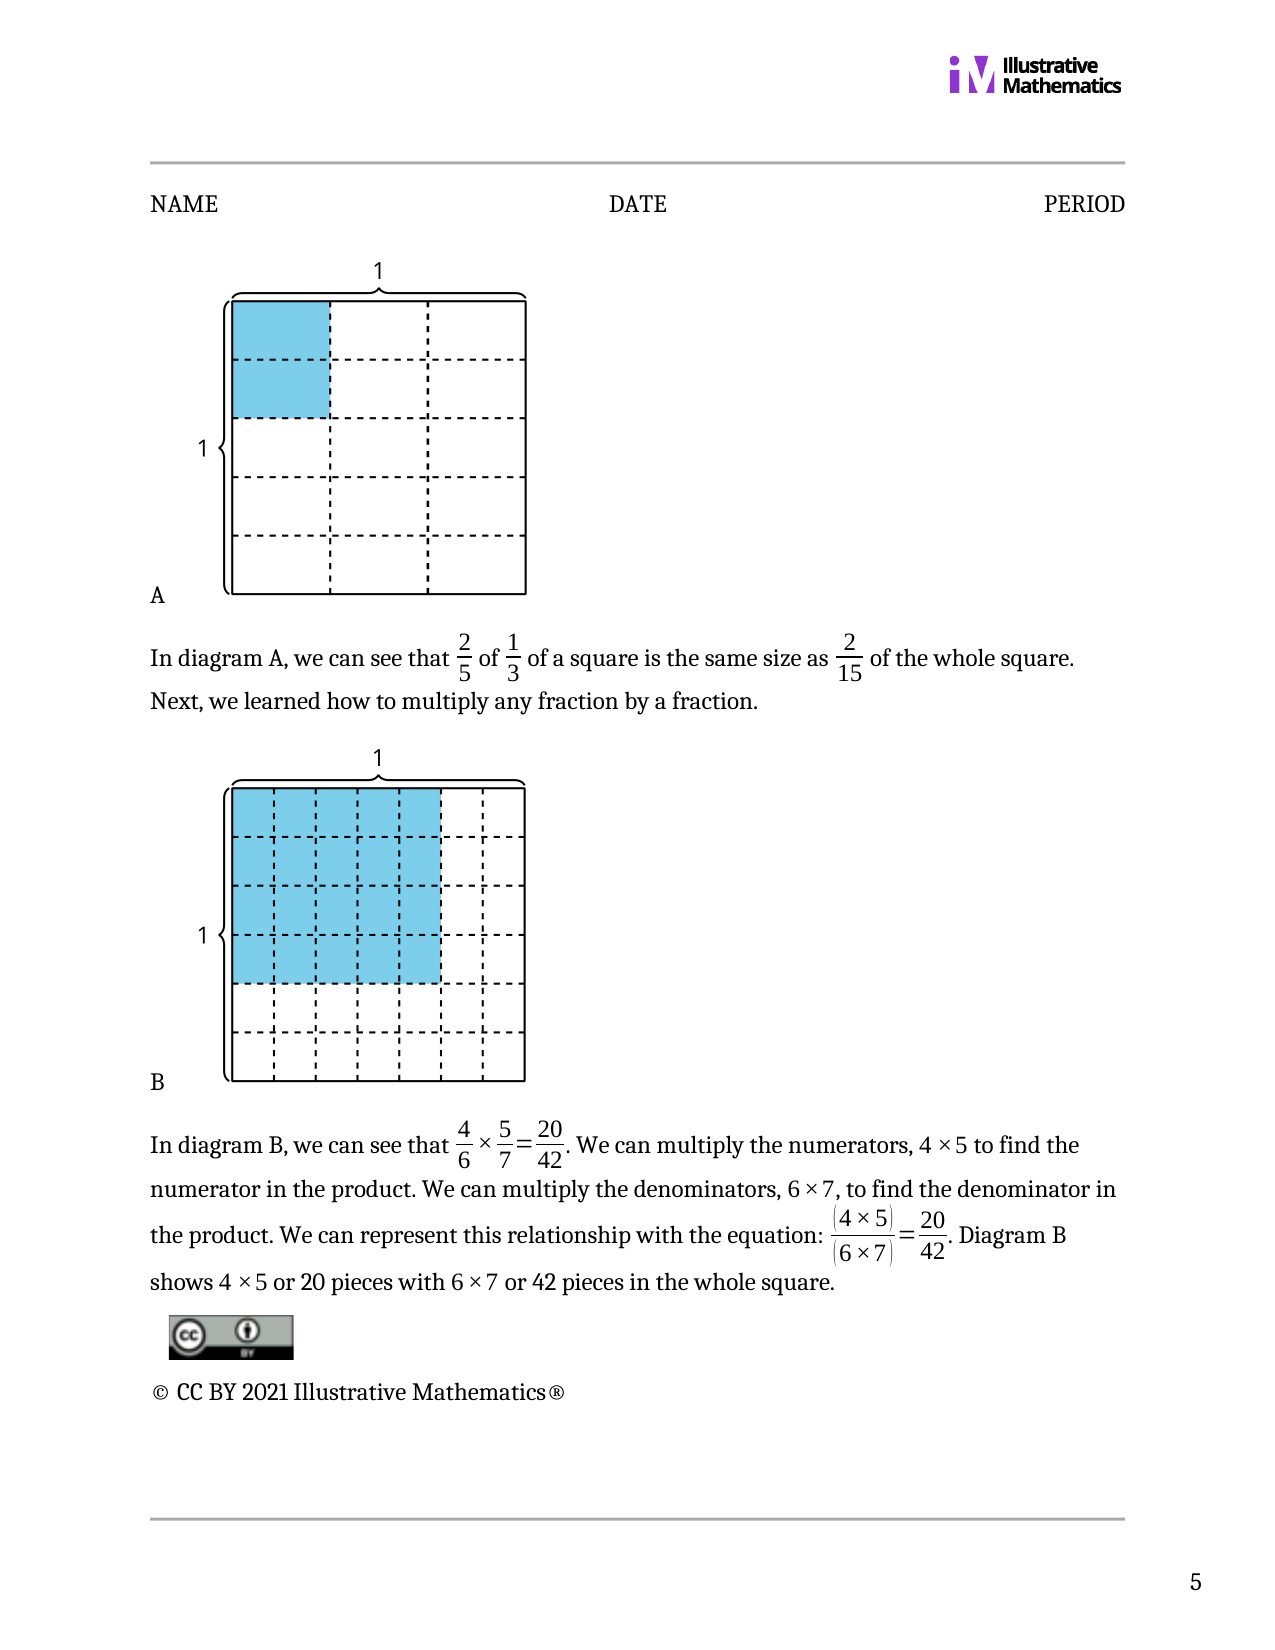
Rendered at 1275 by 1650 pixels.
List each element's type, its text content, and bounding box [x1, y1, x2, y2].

picture [949, 55, 1121, 93]
picture [183, 247, 550, 604]
picture [168, 1315, 294, 1360]
text © CC BY 2021 Illustrative Mathematics® [150, 1378, 1125, 1407]
text In diagram B, we can see that . We can multiply the numerators, to find the numerator in the product. We can multiply the denominators, , to find the denominator in the product. We can represent this relationship with the equation: . Diagram B shows or 20 pieces with or 42 pieces in the whole square. [150, 1116, 1125, 1297]
picture [183, 734, 549, 1091]
text In diagram A, we can see that of of a square is the same size as of the whole square. Next, we learned how to multiply any fraction by a fraction. [150, 628, 1125, 716]
